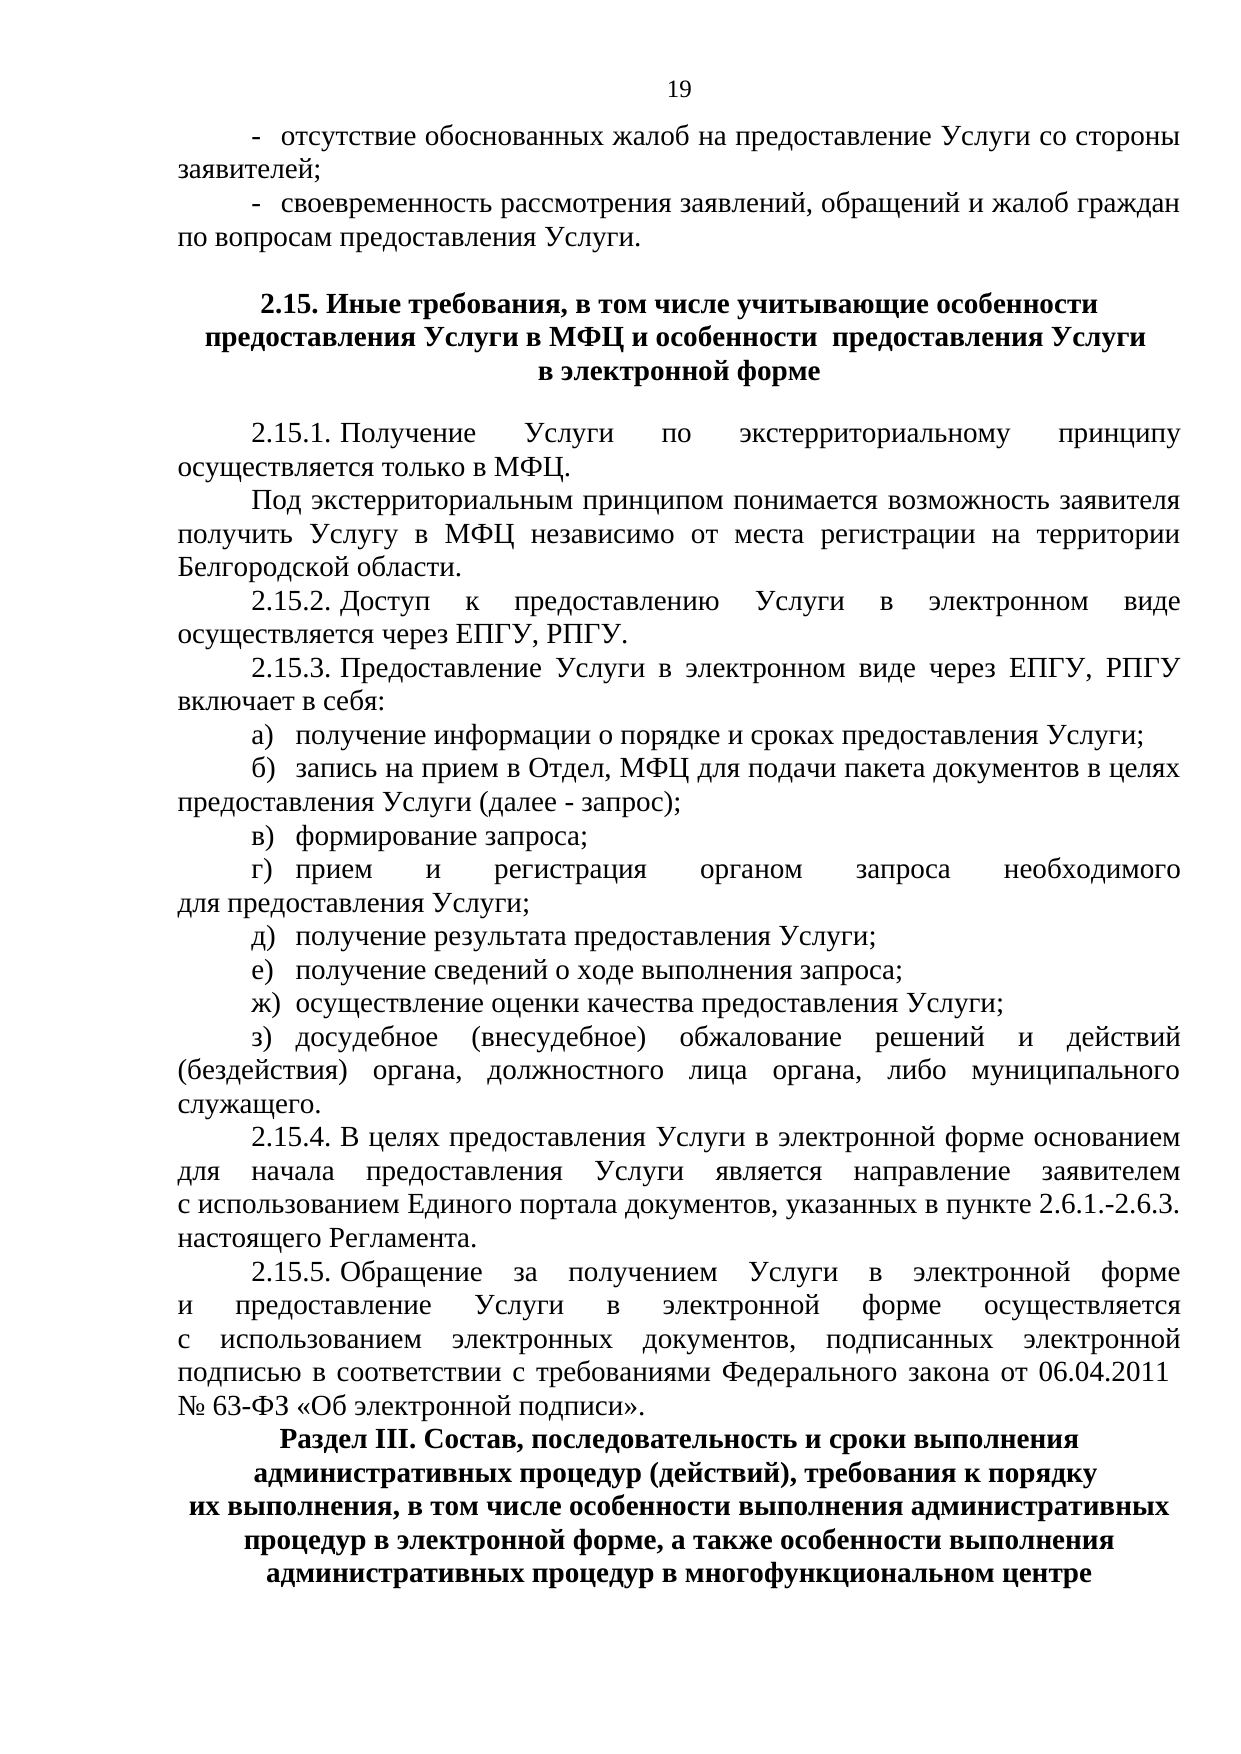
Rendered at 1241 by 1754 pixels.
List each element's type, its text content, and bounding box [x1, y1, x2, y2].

text в) формирование запроса; [177, 818, 1181, 851]
text д) получение результата предоставления Услуги; [177, 918, 1181, 952]
text 2.15.1. Получение Услуги по экстерриториальному принципу осуществляется только в МФЦ. [177, 415, 1181, 482]
text 2.15. Иные требования, в том числе учитывающие особенности предоставления Услуги в МФЦ и особенности предоставления Услуги в электронной форме [177, 286, 1181, 386]
text Под экстерриториальным принципом понимается возможность заявителя получить Услугу в МФЦ независимо от места регистрации на территории Белгородской области. [177, 482, 1181, 583]
text б) запись на прием в Отдел, МФЦ для подачи пакета документов в целях предоставления Услуги (далее - запрос); [177, 751, 1181, 818]
text 2.15.5. Обращение за получением Услуги в электронной форме и предоставление Услуги в электронной форме осуществляется с использованием электронных документов, подписанных электронной подписью в соответствии с требованиями Федерального закона от 06.04.2011 № 63-ФЗ «Об электронной подписи». [177, 1254, 1181, 1421]
text 2.15.2. Доступ к предоставлению Услуги в электронном виде осуществляется через ЕПГУ, РПГУ. [177, 583, 1181, 650]
text - своевременность рассмотрения заявлений, обращений и жалоб граждан по вопросам предоставления Услуги. [177, 185, 1181, 252]
text г) прием и регистрация органом запроса необходимого для предоставления Услуги; [177, 851, 1181, 918]
text а) получение информации о порядке и сроках предоставления Услуги; [177, 717, 1181, 751]
text 2.15.4. В целях предоставления Услуги в электронной форме основанием для начала предоставления Услуги является направление заявителем с использованием Единого портала документов, указанных в пункте 2.6.1.-2.6.3. настоящего Регламента. [177, 1119, 1181, 1254]
text з) досудебное (внесудебное) обжалование решений и действий (бездействия) органа, должностного лица органа, либо муниципального служащего. [177, 1019, 1181, 1119]
text е) получение сведений о ходе выполнения запроса; [177, 952, 1181, 985]
text Раздел III. Состав, последовательность и сроки выполнения административных процедур (действий), требования к порядку их выполнения, в том числе особенности выполнения административных процедур в электронной форме, а также особенности выполнения административных процедур в многофункциональном центре [177, 1421, 1181, 1589]
text - отсутствие обоснованных жалоб на предоставление Услуги со стороны заявителей; [177, 118, 1181, 185]
text ж) осуществление оценки качества предоставления Услуги; [177, 985, 1181, 1019]
text 2.15.3. Предоставление Услуги в электронном виде через ЕПГУ, РПГУ включает в себя: [177, 650, 1181, 717]
